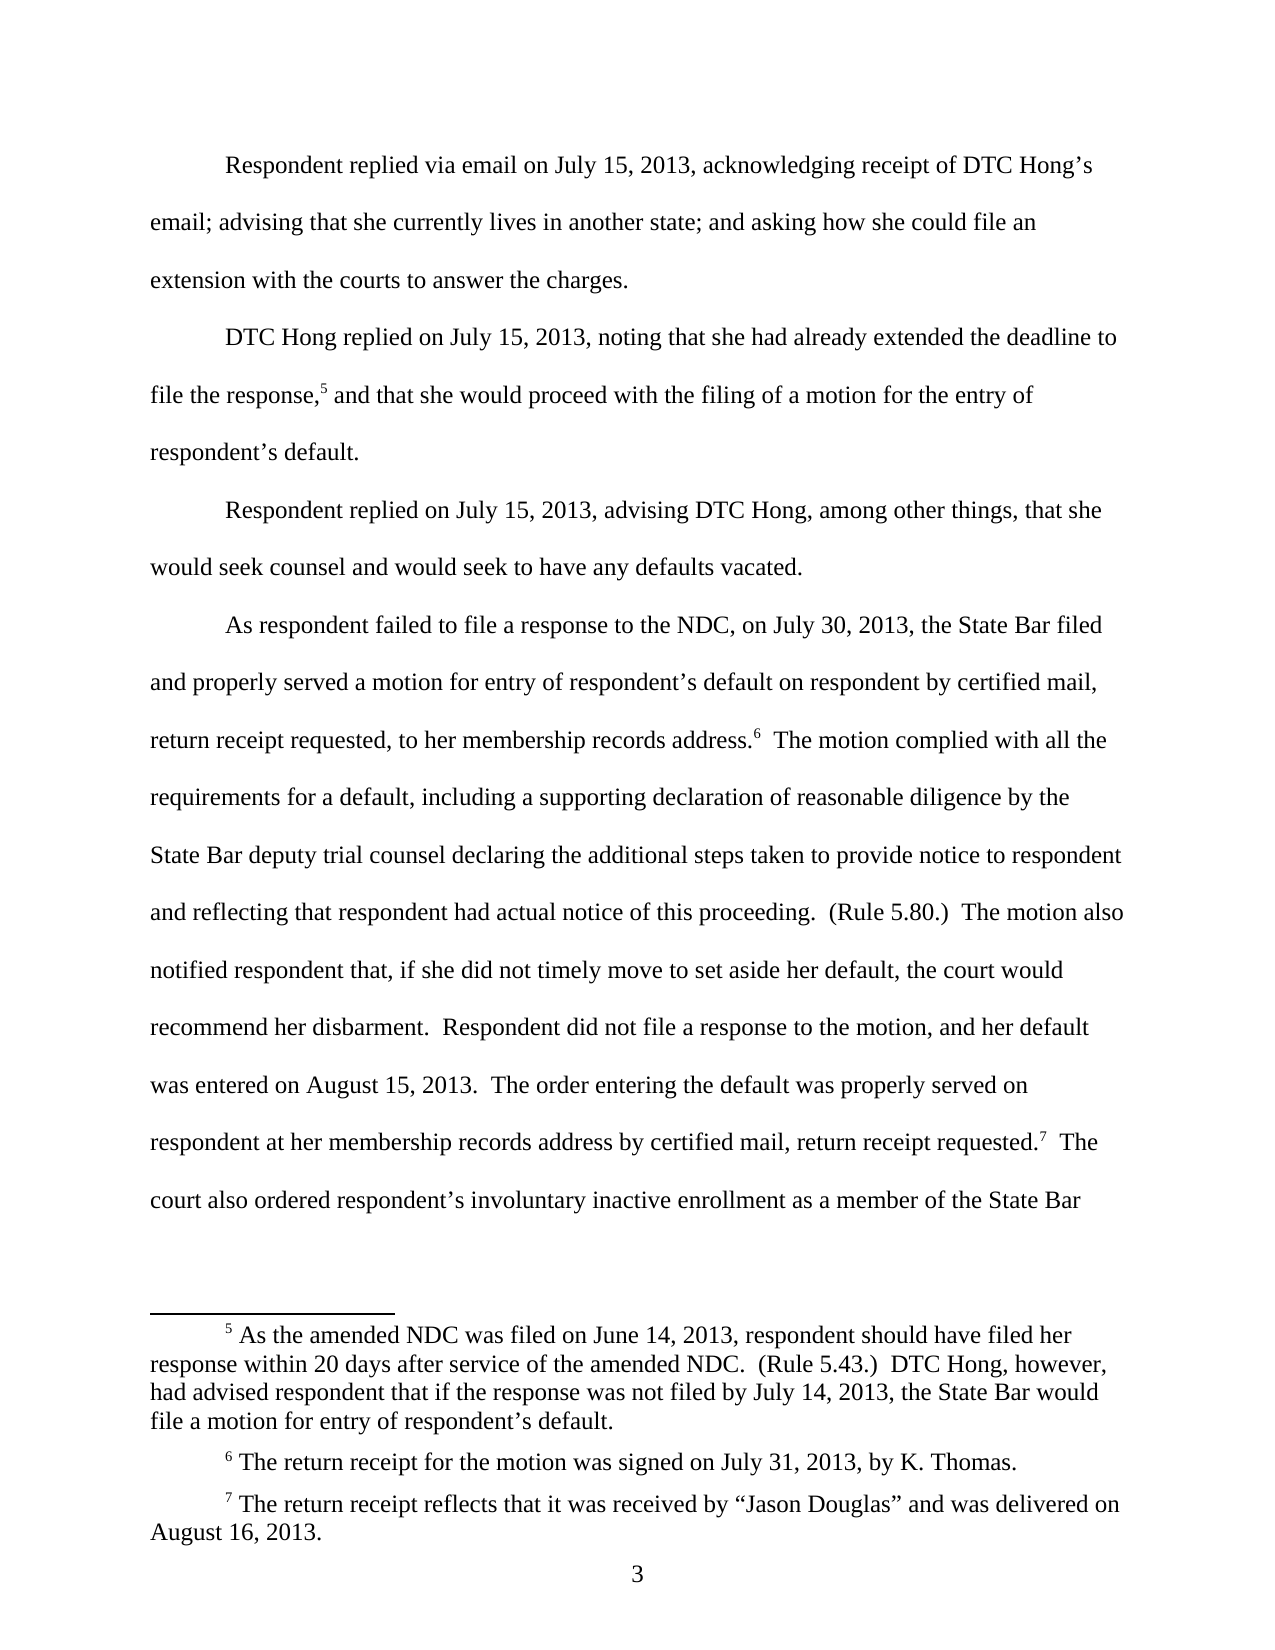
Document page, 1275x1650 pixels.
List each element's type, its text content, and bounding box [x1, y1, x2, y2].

text Respondent replied on July 15, 2013, advising DTC Hong, among other things, that she would seek counsel and would seek to have any defaults vacated. [150, 495, 1125, 581]
text Respondent replied via email on July 15, 2013, acknowledging receipt of DTC Hong’s email; advising that she currently lives in another state; and asking how she could file an extension with the courts to answer the charges. [150, 150, 1125, 294]
text DTC Hong replied on July 15, 2013, noting that she had already extended the deadline to file the response, and that she would proceed with the filing of a motion for the entry of respondent’s default. [150, 322, 1125, 466]
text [150, 610, 1125, 1214]
